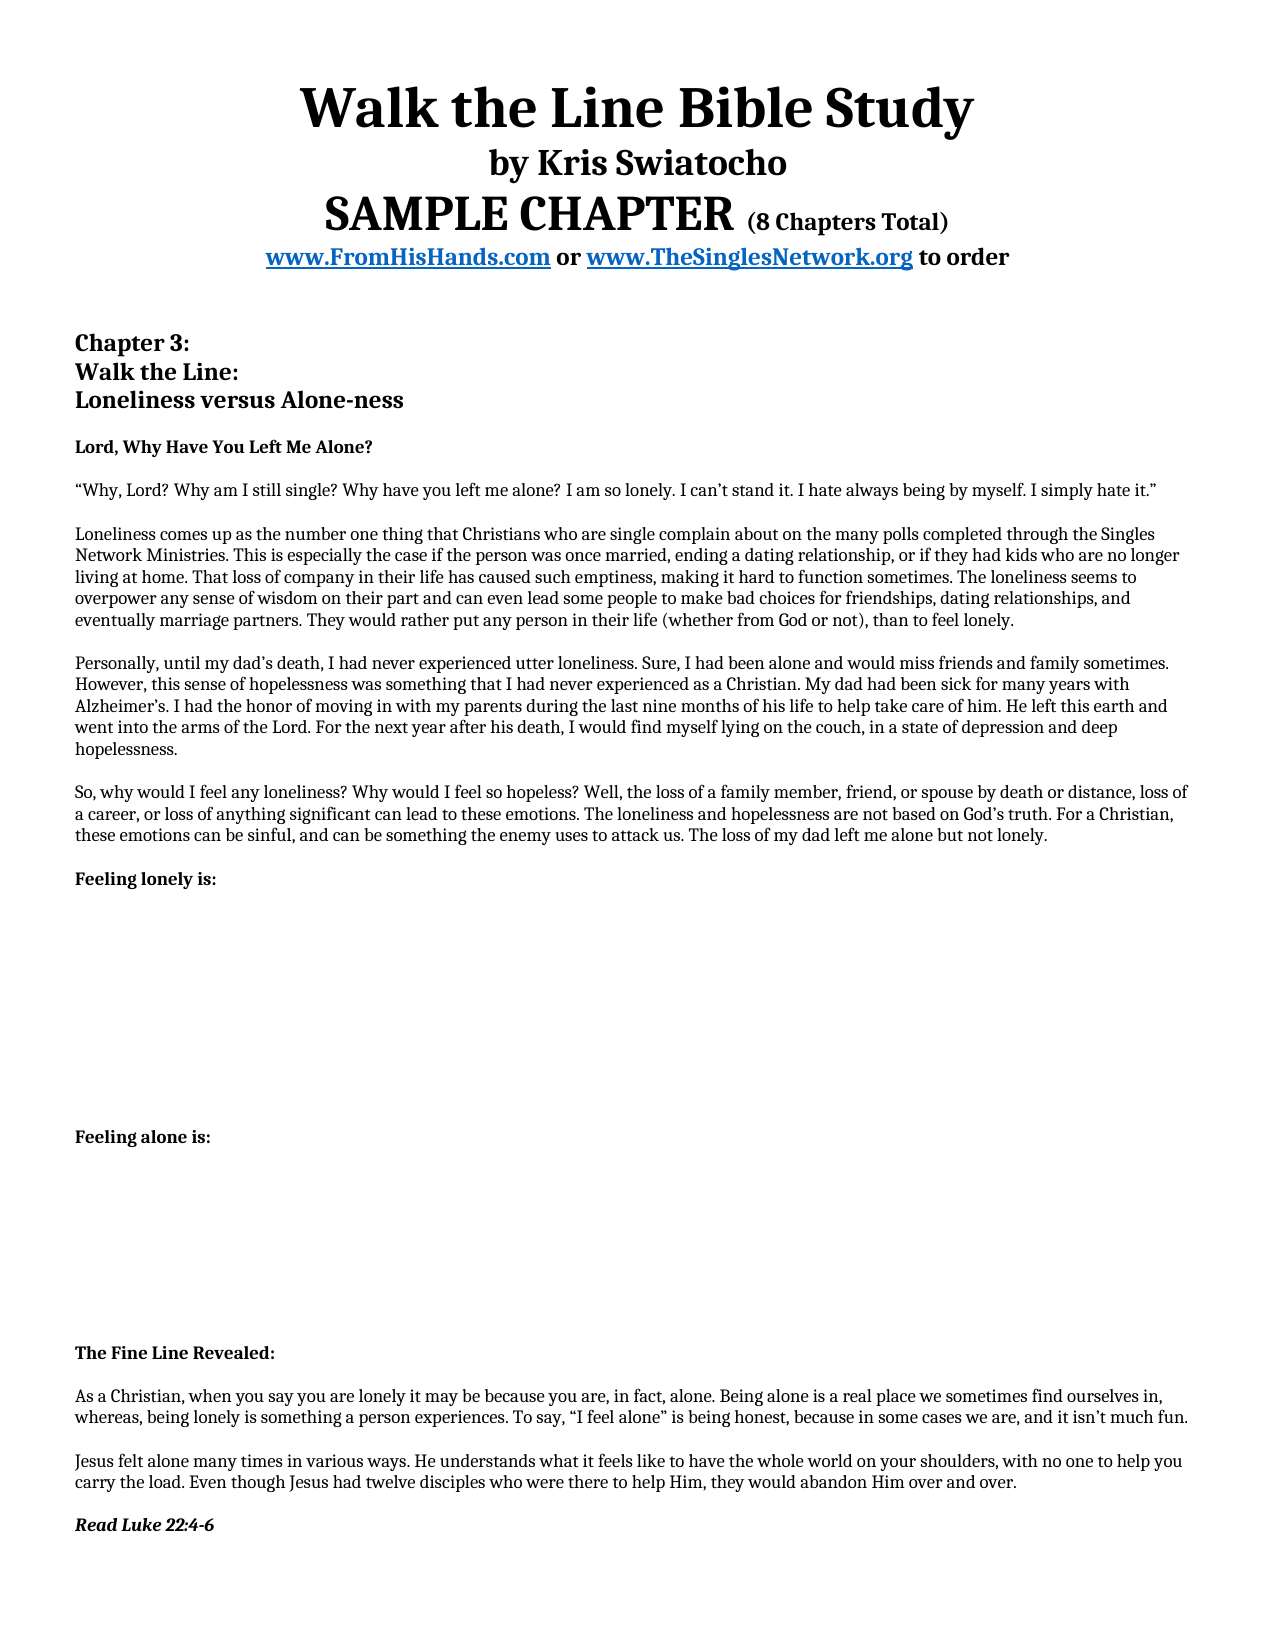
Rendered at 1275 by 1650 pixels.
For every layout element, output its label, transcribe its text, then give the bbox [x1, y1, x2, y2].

text Walk the Line Bible Study [75, 75, 1200, 142]
text www.FromHisHands.com or www.TheSinglesNetwork.org to order [75, 243, 1200, 271]
text As a Christian, when you say you are lonely it may be because you are, in fact, alone. Being alone is a real place we sometimes find ourselves in, whereas, being lonely is something a person experiences. To say, “I feel alone” is being honest, because in some cases we are, and it isn’t much fun. [75, 1386, 1200, 1429]
text Personally, until my dad’s death, I had never experienced utter loneliness. Sure, I had been alone and would miss friends and family sometimes. However, this sense of hopelessness was something that I had never experienced as a Christian. My dad had been sick for many years with Alzheimer’s. I had the honor of moving in with my parents during the last nine months of his life to help take care of him. He left this earth and went into the arms of the Lord. For the next year after his death, I would find myself lying on the couch, in a state of depression and deep hopelessness. [75, 652, 1200, 760]
text So, why would I feel any loneliness? Why would I feel so hopeless? Well, the loss of a family member, friend, or spouse by death or distance, loss of a career, or loss of anything significant can lead to these emotions. The loneliness and hopelessness are not based on God’s truth. For a Christian, these emotions can be sinful, and can be something the enemy uses to attack us. The loss of my dad left me alone but not lonely. [75, 782, 1200, 846]
text Feeling alone is: [75, 1127, 1200, 1148]
text Read Luke 22:4-6 [75, 1515, 1200, 1536]
text Feeling lonely is: [75, 868, 1200, 889]
text by Kris Swiatocho [75, 142, 1200, 185]
text SAMPLE CHAPTER (8 Chapters Total) [75, 185, 1200, 243]
text Jesus felt alone many times in various ways. He understands what it feels like to have the whole world on your shoulders, with no one to help you carry the load. Even though Jesus had twelve disciples who were there to help Him, they would abandon Him over and over. [75, 1450, 1200, 1493]
text Loneliness comes up as the number one thing that Christians who are single complain about on the many polls completed through the Singles Network Ministries. This is especially the case if the person was once married, ending a dating relationship, or if they had kids who are no longer living at home. That loss of company in their life has caused such emptiness, making it hard to function sometimes. The loneliness seems to overpower any sense of wisdom on their part and can even lead some people to make bad choices for friendships, dating relationships, and eventually marriage partners. They would rather put any person in their life (whether from God or not), than to feel lonely. [75, 523, 1200, 631]
text “Why, Lord? Why am I still single? Why have you left me alone? I am so lonely. I can’t stand it. I hate always being by myself. I simply hate it.” [75, 480, 1200, 501]
text The Fine Line Revealed: [75, 1342, 1200, 1364]
text Walk the Line: [75, 358, 1200, 386]
text Lord, Why Have You Left Me Alone? [75, 437, 1200, 458]
text Loneliness versus Alone-ness [75, 386, 1200, 415]
text Chapter 3: [75, 329, 1200, 358]
